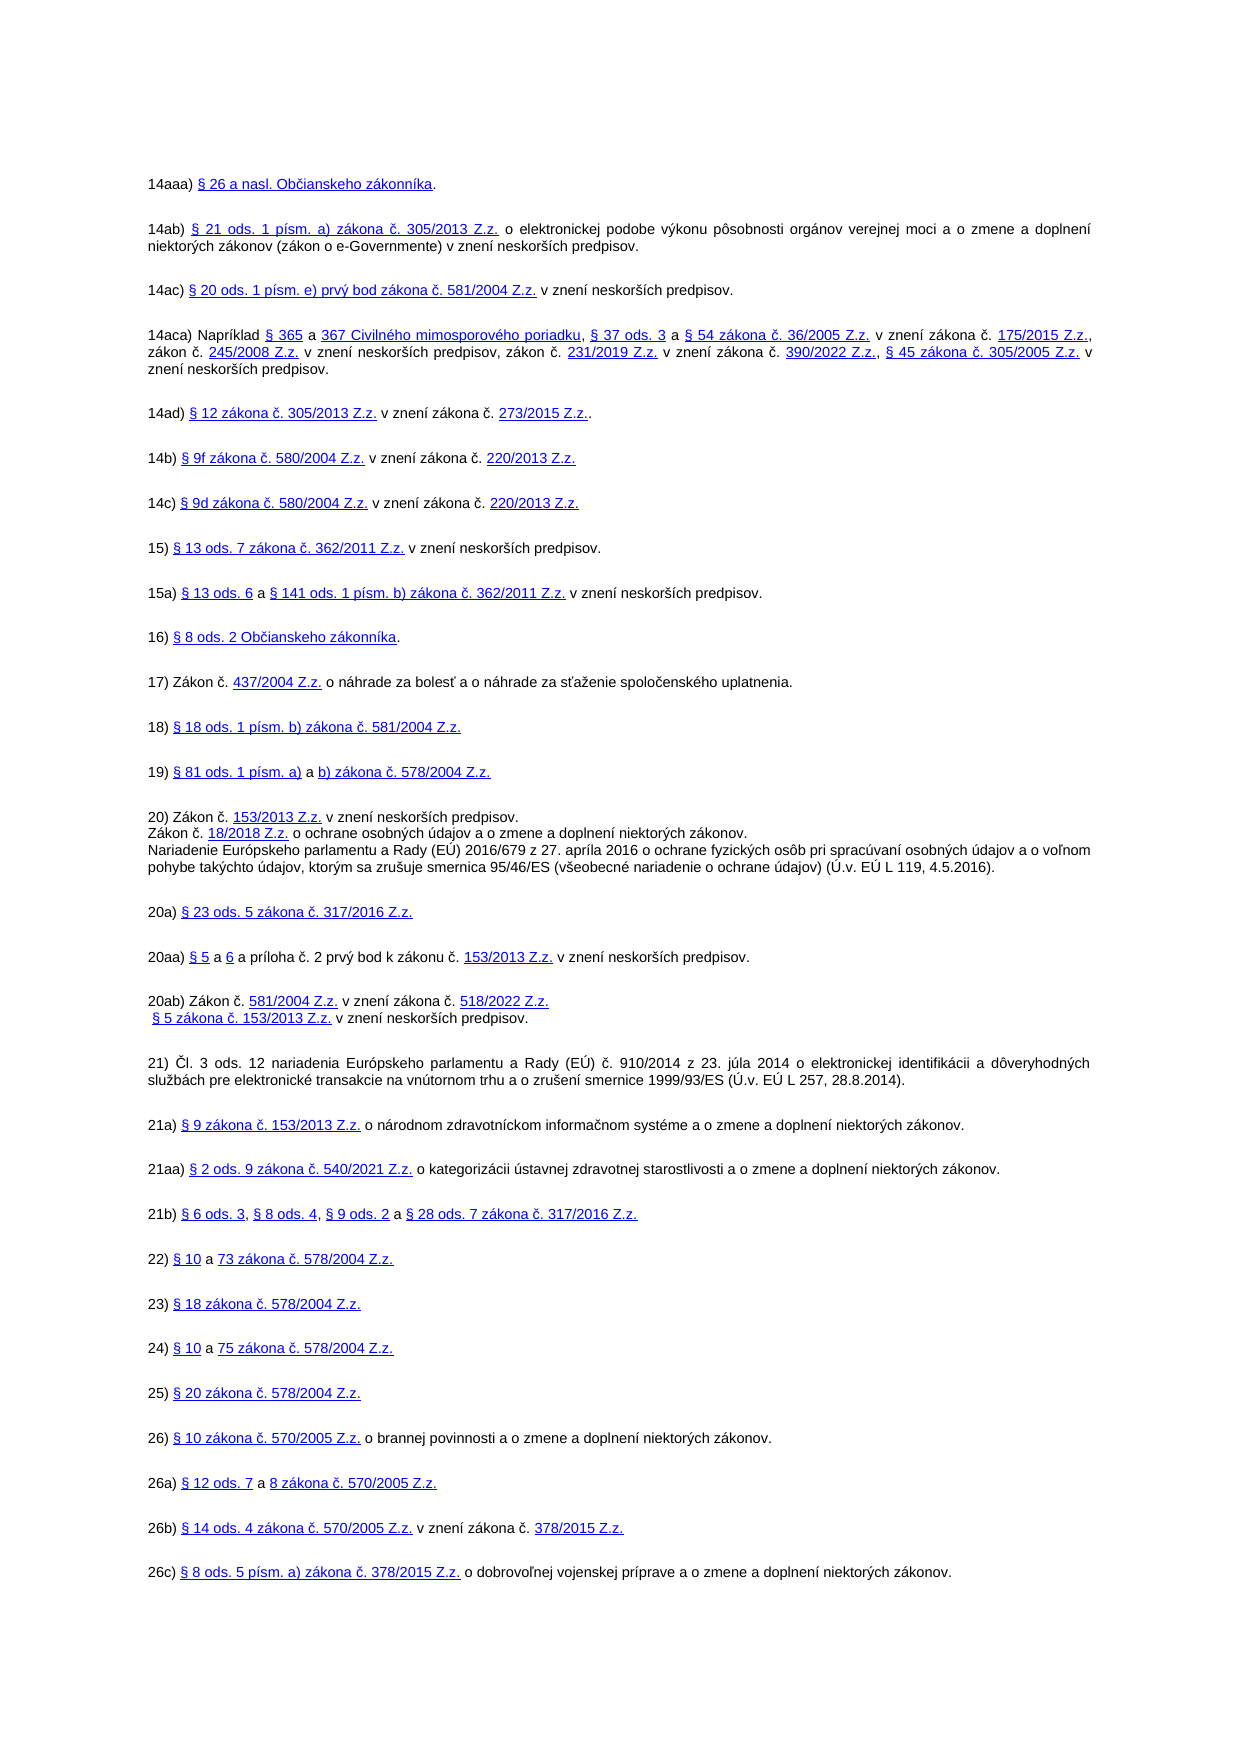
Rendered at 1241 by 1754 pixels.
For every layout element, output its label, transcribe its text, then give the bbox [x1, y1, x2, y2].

text 18) § 18 ods. 1 písm. b) zákona č. 581/2004 Z.z. [148, 719, 1092, 736]
text 14ab) § 21 ods. 1 písm. a) zákona č. 305/2013 Z.z. o elektronickej podobe výkonu pôsobnosti orgánov verejnej moci a o zmene a doplnení niektorých zákonov (zákon o e-Governmente) v znení neskorších predpisov. [148, 221, 1092, 254]
text 26a) § 12 ods. 7 a 8 zákona č. 570/2005 Z.z. [148, 1474, 1092, 1491]
text 21a) § 9 zákona č. 153/2013 Z.z. o národnom zdravotníckom informačnom systéme a o zmene a doplnení niektorých zákonov. [148, 1116, 1092, 1133]
text 19) § 81 ods. 1 písm. a) a b) zákona č. 578/2004 Z.z. [148, 763, 1092, 780]
text 20) Zákon č. 153/2013 Z.z. v znení neskorších predpisov. [148, 808, 1092, 825]
text 20aa) § 5 a 6 a príloha č. 2 prvý bod k zákonu č. 153/2013 Z.z. v znení neskorších predpisov. [148, 948, 1092, 965]
text 26c) § 8 ods. 5 písm. a) zákona č. 378/2015 Z.z. o dobrovoľnej vojenskej príprave a o zmene a doplnení niektorých zákonov. [148, 1564, 1092, 1581]
text 26) § 10 zákona č. 570/2005 Z.z. o brannej povinnosti a o zmene a doplnení niektorých zákonov. [148, 1430, 1092, 1446]
text 26b) § 14 ods. 4 zákona č. 570/2005 Z.z. v znení zákona č. 378/2015 Z.z. [148, 1519, 1092, 1536]
text 21) Čl. 3 ods. 12 nariadenia Európskeho parlamentu a Rady (EÚ) č. 910/2014 z 23. júla 2014 o elektronickej identifikácii a dôveryhodných službách pre elektronické transakcie na vnútornom trhu a o zrušení smernice 1999/93/ES (Ú.v. EÚ L 257, 28.8.2014). [148, 1054, 1092, 1088]
text 14aaa) § 26 a nasl. Občianskeho zákonníka. [148, 176, 1092, 192]
text 24) § 10 a 75 zákona č. 578/2004 Z.z. [148, 1340, 1092, 1357]
text Zákon č. 18/2018 Z.z. o ochrane osobných údajov a o zmene a doplnení niektorých zákonov. [148, 825, 1092, 842]
text 14ad) § 12 zákona č. 305/2013 Z.z. v znení zákona č. 273/2015 Z.z.. [148, 405, 1092, 422]
text § 5 zákona č. 153/2013 Z.z. v znení neskorších predpisov. [148, 1010, 1092, 1027]
text 21aa) § 2 ods. 9 zákona č. 540/2021 Z.z. o kategorizácii ústavnej zdravotnej starostlivosti a o zmene a doplnení niektorých zákonov. [148, 1161, 1092, 1178]
text 17) Zákon č. 437/2004 Z.z. o náhrade za bolesť a o náhrade za sťaženie spoločenského uplatnenia. [148, 674, 1092, 691]
text Nariadenie Európskeho parlamentu a Rady (EÚ) 2016/679 z 27. apríla 2016 o ochrane fyzických osôb pri spracúvaní osobných údajov a o voľnom pohybe takýchto údajov, ktorým sa zrušuje smernica 95/46/ES (všeobecné nariadenie o ochrane údajov) (Ú.v. EÚ L 119, 4.5.2016). [148, 842, 1092, 875]
text 14c) § 9d zákona č. 580/2004 Z.z. v znení zákona č. 220/2013 Z.z. [148, 495, 1092, 512]
text 21b) § 6 ods. 3, § 8 ods. 4, § 9 ods. 2 a § 28 ods. 7 zákona č. 317/2016 Z.z. [148, 1206, 1092, 1222]
text 23) § 18 zákona č. 578/2004 Z.z. [148, 1295, 1092, 1312]
text 20a) § 23 ods. 5 zákona č. 317/2016 Z.z. [148, 903, 1092, 920]
text 15a) § 13 ods. 6 a § 141 ods. 1 písm. b) zákona č. 362/2011 Z.z. v znení neskorších predpisov. [148, 584, 1092, 601]
text 14aca) Napríklad § 365 a 367 Civilného mimosporového poriadku, § 37 ods. 3 a § 54 zákona č. 36/2005 Z.z. v znení zákona č. 175/2015 Z.z., zákon č. 245/2008 Z.z. v znení neskorších predpisov, zákon č. 231/2019 Z.z. v znení zákona č. 390/2022 Z.z., § 45 zákona č. 305/2005 Z.z. v znení neskorších predpisov. [148, 327, 1092, 377]
text 20ab) Zákon č. 581/2004 Z.z. v znení zákona č. 518/2022 Z.z. [148, 993, 1092, 1010]
text 14ac) § 20 ods. 1 písm. e) prvý bod zákona č. 581/2004 Z.z. v znení neskorších predpisov. [148, 282, 1092, 299]
text 16) § 8 ods. 2 Občianskeho zákonníka. [148, 629, 1092, 646]
text 14b) § 9f zákona č. 580/2004 Z.z. v znení zákona č. 220/2013 Z.z. [148, 450, 1092, 467]
text 22) § 10 a 73 zákona č. 578/2004 Z.z. [148, 1251, 1092, 1267]
text 25) § 20 zákona č. 578/2004 Z.z. [148, 1385, 1092, 1402]
text 15) § 13 ods. 7 zákona č. 362/2011 Z.z. v znení neskorších predpisov. [148, 539, 1092, 556]
